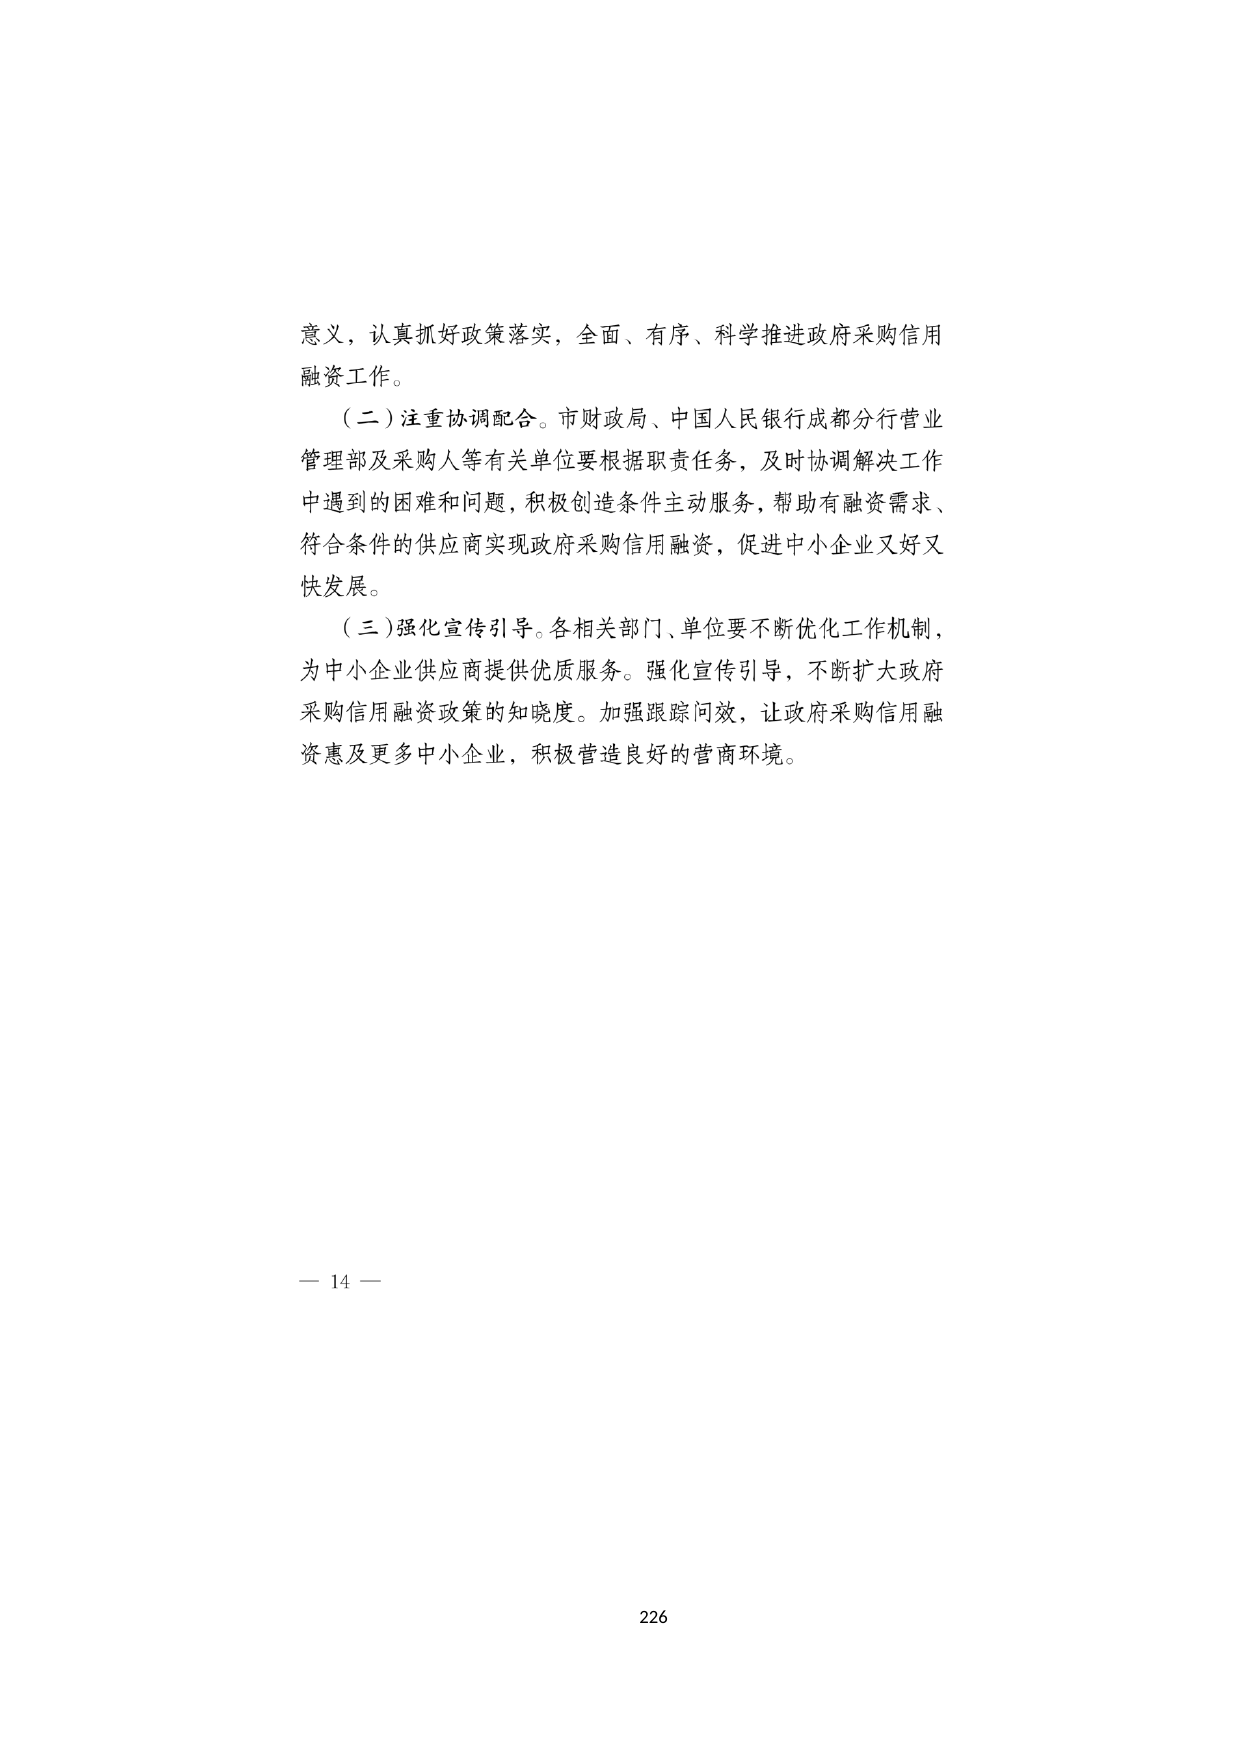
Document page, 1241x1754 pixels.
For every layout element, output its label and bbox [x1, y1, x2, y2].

picture [187, 162, 1054, 1386]
